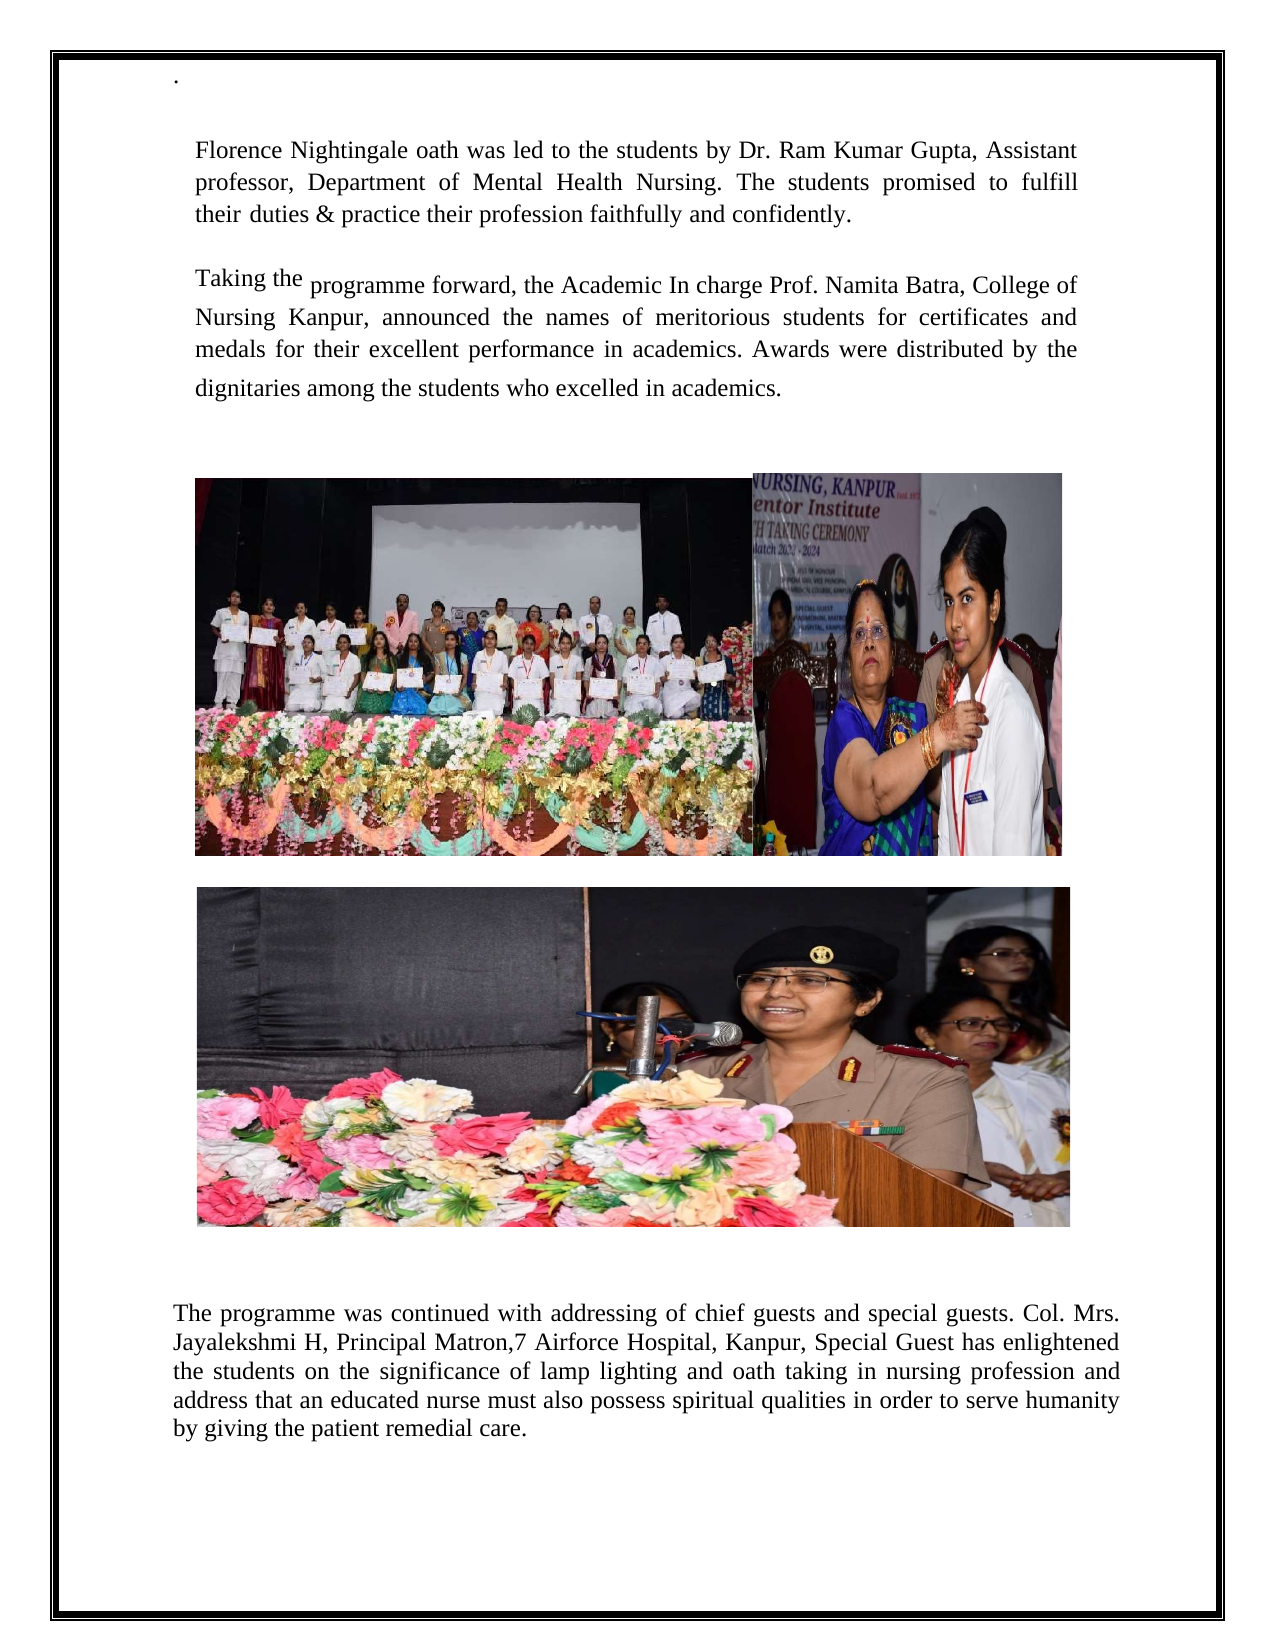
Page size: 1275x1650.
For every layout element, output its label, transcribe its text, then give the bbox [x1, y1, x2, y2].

text The programme was continued with addressing of chief guests and special guests. Col. Mrs. Jayalekshmi H, Principal Matron,7 Airforce Hospital, Kanpur, Special Guest has enlightened the students on the significance of lamp lighting and oath taking in nursing profession and address that an educated nurse must also possess spiritual qualities in order to serve humanity by giving the patient remedial care. [173, 1298, 1121, 1442]
picture [196, 887, 1071, 1227]
picture [195, 473, 1063, 856]
text Taking the programme forward, the Academic In charge Prof. Namita Batra, College of Nursing Kanpur, announced the names of meritorious students for certificates and medals for their excellent performance in academics. Awards were distributed by the dignitaries among the students who excelled in academics. [195, 263, 1078, 402]
text Florence Nightingale oath was led to the students by Dr. Ram Kumar Gupta, Assistant professor, Department of Mental Health Nursing. The students promised to fulfill their duties & practice their profession faithfully and confidently. [195, 136, 1078, 227]
text . [173, 60, 1079, 89]
